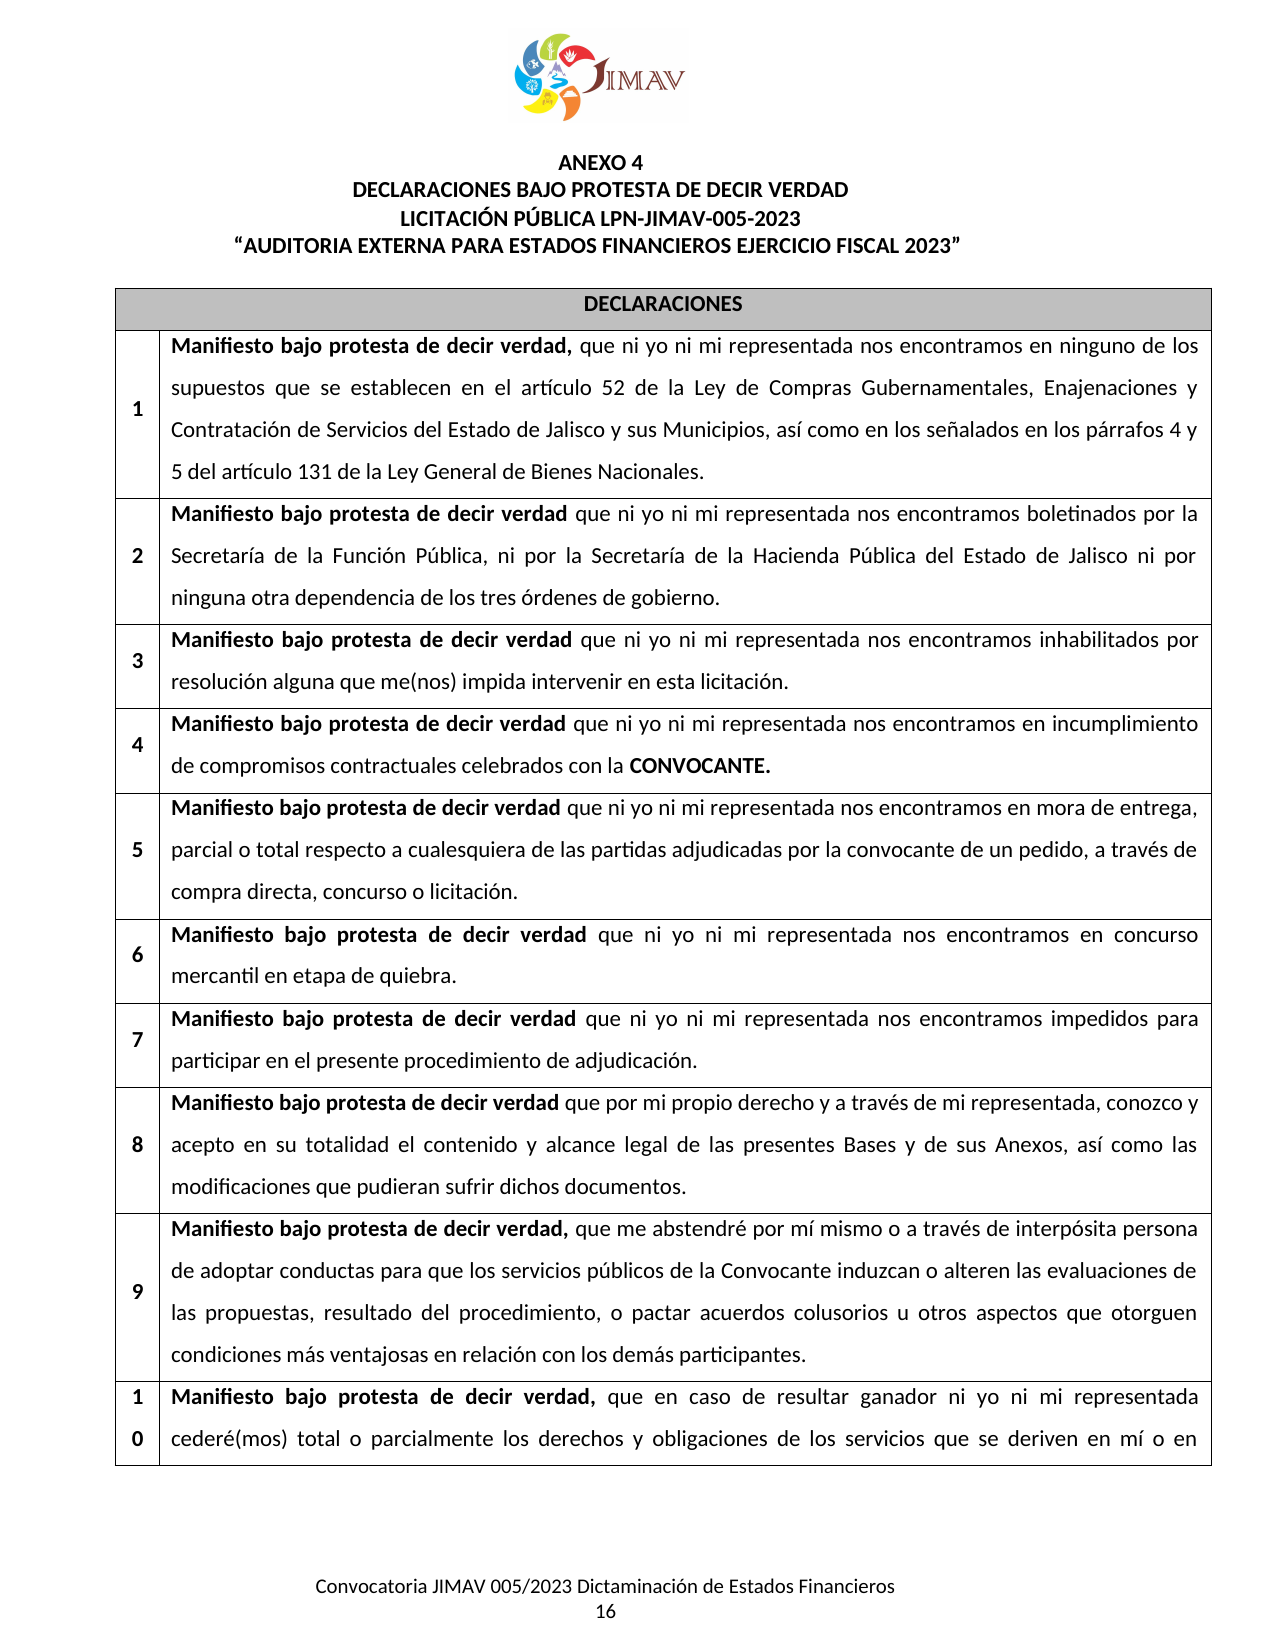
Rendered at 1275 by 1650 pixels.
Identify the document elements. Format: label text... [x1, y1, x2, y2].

table_cell 4 [116, 709, 159, 792]
table_cell 9 [116, 1214, 159, 1381]
table_cell Manifiesto bajo protesta de decir verdad que por mi propio derecho y a través de mi representada, conozco y acepto en su totalidad el contenido y alcance legal de las presentes Bases y de sus Anexos, así como las modificaciones que pudieran sufrir dichos documentos. [160, 1088, 1211, 1213]
table_cell 8 [116, 1088, 159, 1213]
table_cell Manifiesto bajo protesta de decir verdad que ni yo ni mi representada nos encontramos en incumplimiento de compromisos contractuales celebrados con la CONVOCANTE. [160, 709, 1211, 792]
table_cell Manifiesto bajo protesta de decir verdad que ni yo ni mi representada nos encontramos inhabilitados por resolución alguna que me(nos) impida intervenir en esta licitación. [160, 625, 1211, 708]
text DECLARACIONES BAJO PROTESTA DE DECIR VERDAD [103, 176, 1098, 204]
table_cell Manifiesto bajo protesta de decir verdad que ni yo ni mi representada nos encontramos boletinados por la Secretaría de la Función Pública, ni por la Secretaría de la Hacienda Pública del Estado de Jalisco ni por ninguna otra dependencia de los tres órdenes de gobierno. [160, 499, 1211, 624]
table_cell 6 [116, 920, 159, 1003]
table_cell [160, 1382, 1211, 1465]
table_cell 5 [116, 794, 159, 919]
table_cell Manifiesto bajo protesta de decir verdad, que ni yo ni mi representada nos encontramos en ninguno de los supuestos que se establecen en el artículo 52 de la Ley de Compras Gubernamentales, Enajenaciones y Contratación de Servicios del Estado de Jalisco y sus Municipios, así como en los señalados en los párrafos 4 y 5 del artículo 131 de la Ley General de Bienes Nacionales. [160, 331, 1211, 498]
table_header DECLARACIONES [116, 289, 1211, 330]
table_cell 10 [116, 1382, 159, 1465]
text LICITACIÓN PÚBLICA LPN-JIMAV-005-2023 [103, 204, 1098, 232]
table_cell Manifiesto bajo protesta de decir verdad que ni yo ni mi representada nos encontramos impedidos para participar en el presente procedimiento de adjudicación. [160, 1004, 1211, 1087]
picture [507, 28, 689, 122]
table_cell 2 [116, 499, 159, 624]
table_cell 7 [116, 1004, 159, 1087]
table_cell Manifiesto bajo protesta de decir verdad, que me abstendré por mí mismo o a través de interpósita persona de adoptar conductas para que los servicios públicos de la Convocante induzcan o alteren las evaluaciones de las propuestas, resultado del procedimiento, o pactar acuerdos colusorios u otros aspectos que otorguen condiciones más ventajosas en relación con los demás participantes. [160, 1214, 1211, 1381]
table_cell 1 [116, 331, 159, 498]
table_cell Manifiesto bajo protesta de decir verdad que ni yo ni mi representada nos encontramos en concurso mercantil en etapa de quiebra. [160, 920, 1211, 1003]
text “AUDITORIA EXTERNA PARA ESTADOS FINANCIEROS EJERCICIO FISCAL 2023” [103, 232, 1092, 260]
table_cell Manifiesto bajo protesta de decir verdad que ni yo ni mi representada nos encontramos en mora de entrega, parcial o total respecto a cualesquiera de las partidas adjudicadas por la convocante de un pedido, a través de compra directa, concurso o licitación. [160, 794, 1211, 919]
text ANEXO 4 [103, 148, 1098, 176]
table_cell 3 [116, 625, 159, 708]
